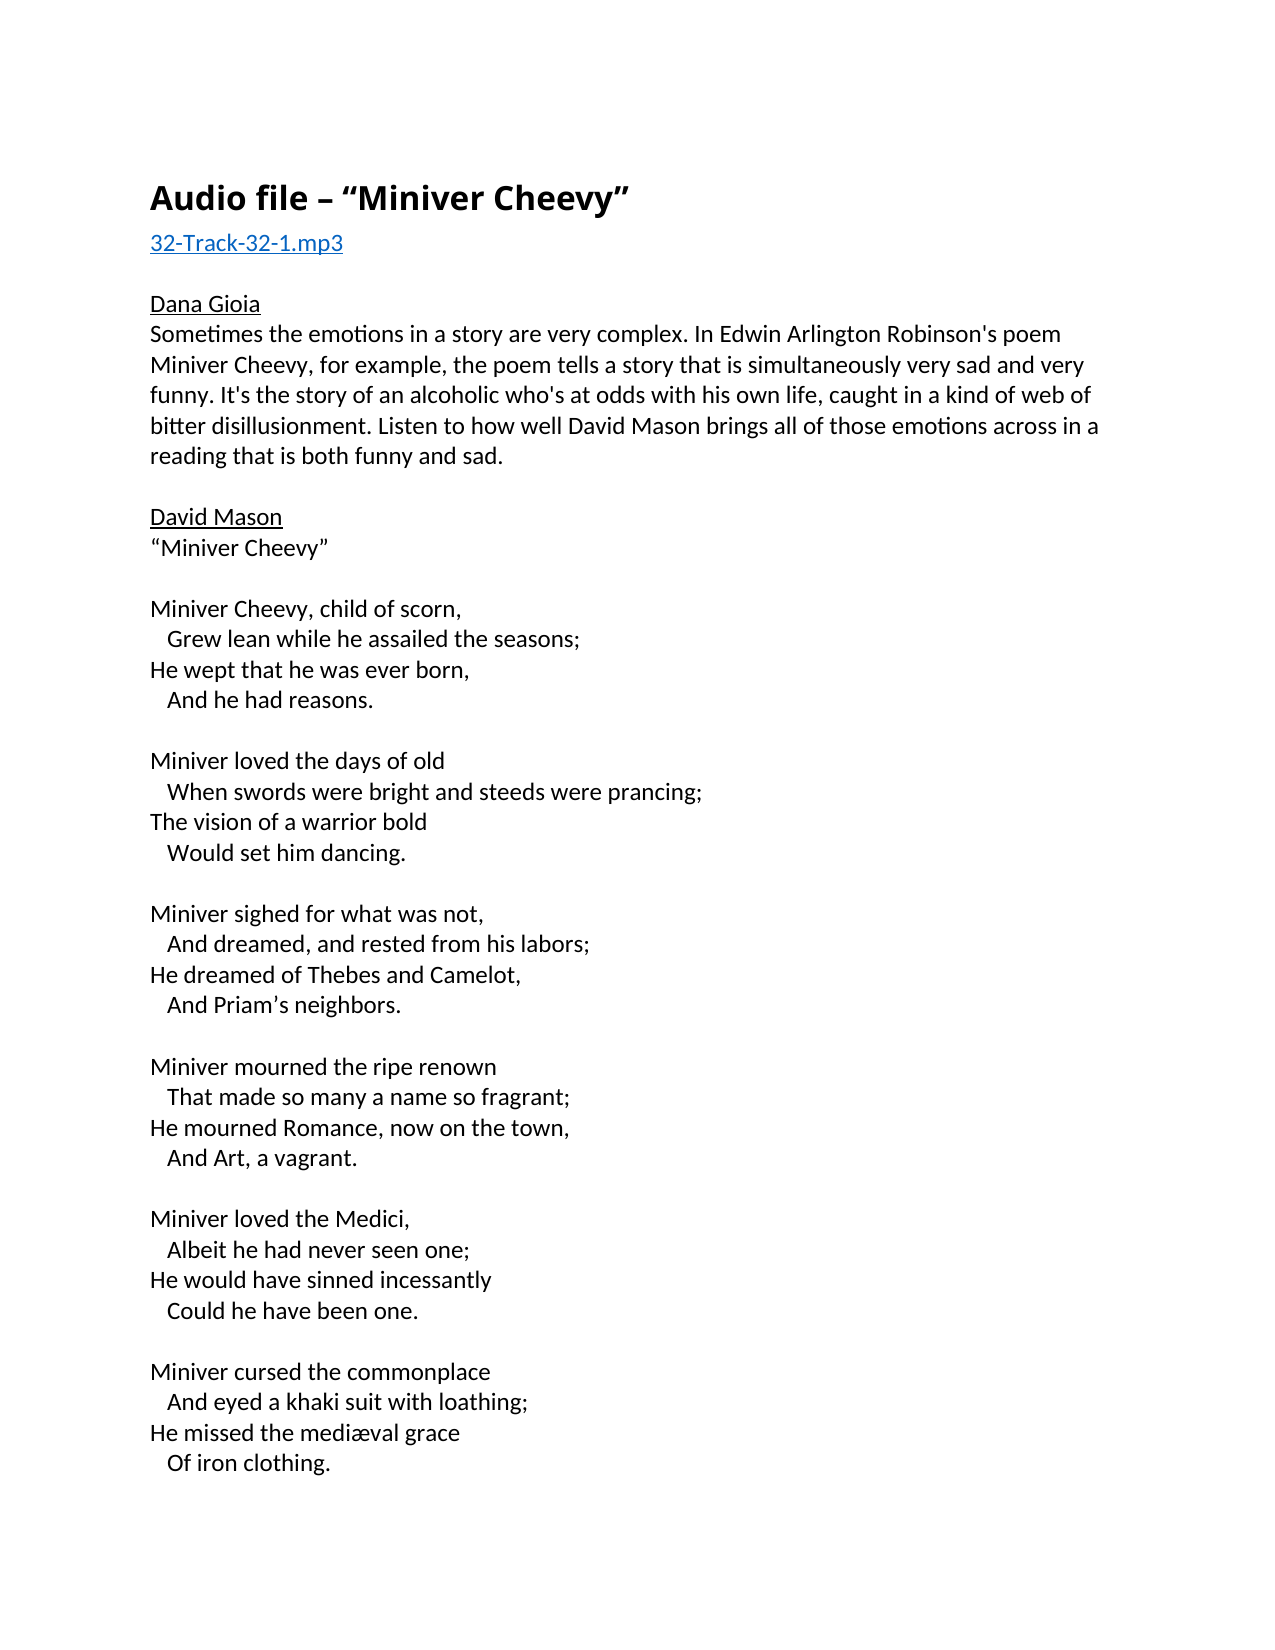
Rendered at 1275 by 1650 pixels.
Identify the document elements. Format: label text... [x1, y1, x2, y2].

text 32-Track-32-1.mp3 [150, 227, 1125, 257]
text “Miniver Cheevy” [150, 532, 1125, 562]
text He wept that he was ever born, [150, 654, 1125, 684]
text He mourned Romance, now on the town, [150, 1112, 1125, 1142]
text Miniver cursed the commonplace [150, 1356, 1125, 1386]
text Miniver loved the days of old [150, 746, 1125, 776]
text Miniver sighed for what was not, [150, 898, 1125, 929]
text Grew lean while he assailed the seasons; [150, 623, 1125, 654]
text Sometimes the emotions in a story are very complex. In Edwin Arlington Robinson's poem Miniver Cheevy, for example, the poem tells a story that is simultaneously very sad and very funny. It's the story of an alcoholic who's at odds with his own life, caught in a kind of web of bitter disillusionment. Listen to how well David Mason brings all of those emotions across in a reading that is both funny and sad. [150, 318, 1125, 471]
text And Priam’s neighbors. [150, 990, 1125, 1020]
text And eyed a khaki suit with loathing; [150, 1386, 1125, 1417]
text That made so many a name so fragrant; [150, 1081, 1125, 1112]
text The vision of a warrior bold [150, 807, 1125, 837]
text And Art, a vagrant. [150, 1142, 1125, 1173]
text And he had reasons. [150, 684, 1125, 715]
text Could he have been one. [150, 1295, 1125, 1325]
text Of iron clothing. [150, 1447, 1125, 1478]
text Miniver loved the Medici, [150, 1203, 1125, 1234]
text He missed the mediæval grace [150, 1417, 1125, 1447]
text And dreamed, and rested from his labors; [150, 929, 1125, 959]
text He would have sinned incessantly [150, 1264, 1125, 1295]
text Albeit he had never seen one; [150, 1234, 1125, 1264]
text When swords were bright and steeds were prancing; [150, 776, 1125, 807]
subtitle Audio file – “Miniver Cheevy” [150, 175, 1125, 220]
text Would set him dancing. [150, 837, 1125, 868]
text He dreamed of Thebes and Camelot, [150, 959, 1125, 990]
text Dana Gioia [150, 288, 1125, 318]
text David Mason [150, 501, 1125, 532]
text Miniver mourned the ripe renown [150, 1051, 1125, 1081]
text Miniver Cheevy, child of scorn, [150, 593, 1125, 623]
